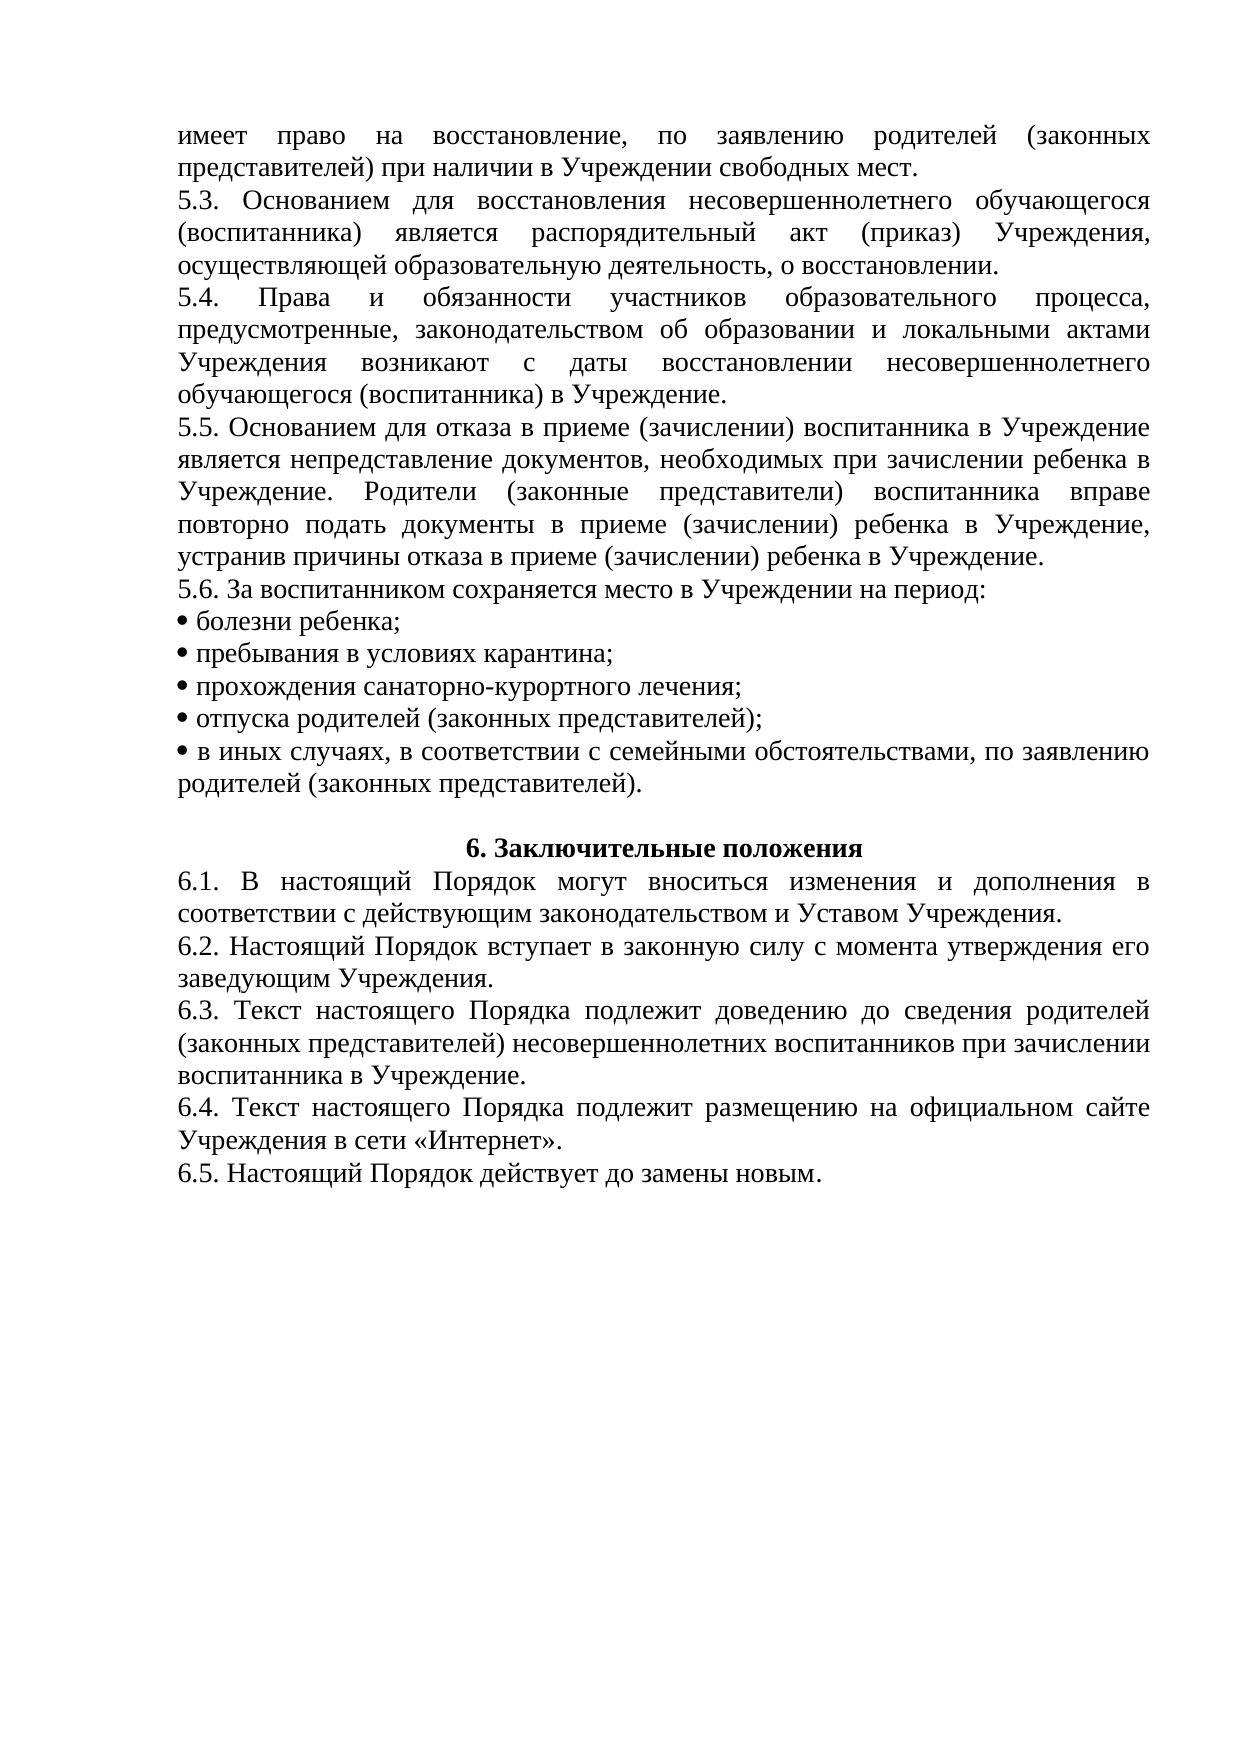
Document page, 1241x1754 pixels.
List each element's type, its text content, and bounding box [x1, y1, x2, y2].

text в иных случаях, в соответствии с семейными обстоятельствами, по заявлению родителей (законных представителей). [177, 734, 1152, 799]
text 6.1. В настоящий Порядок могут вноситься изменения и дополнения в соответствии с действующим законодательством и Уставом Учреждения. [177, 864, 1152, 928]
text прохождения санаторно-курортного лечения; [177, 669, 1152, 702]
text 5.4. Права и обязанности участников образовательного процесса, предусмотренные, законодательством об образовании и локальными актами Учреждения возникают с даты восстановлении несовершеннолетнего обучающегося (воспитанника) в Учреждение. [177, 280, 1152, 410]
text 5.5. Основанием для отказа в приеме (зачислении) воспитанника в Учреждение является непредставление документов, необходимых при зачислении ребенка в Учреждение. Родители (законные представители) воспитанника вправе повторно подать документы в приеме (зачислении) ребенка в Учреждение, устранив причины отказа в приеме (зачислении) ребенка в Учреждение. [177, 410, 1152, 572]
text 5.3. Основанием для восстановления несовершеннолетнего обучающегося (воспитанника) является распорядительный акт (приказ) Учреждения, осуществляющей образовательную деятельность, о восстановлении. [177, 183, 1152, 280]
text 6.2. Настоящий Порядок вступает в законную силу с момента утверждения его заведующим Учреждения. [177, 928, 1152, 993]
text 6.3. Текст настоящего Порядка подлежит доведению до сведения родителей (законных представителей) несовершеннолетних воспитанников при зачислении воспитанника в Учреждение. [177, 993, 1152, 1091]
text 5.6. За воспитанником сохраняется место в Учреждении на период: [177, 572, 1152, 604]
text 6. Заключительные положения [177, 831, 1152, 864]
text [177, 118, 1152, 183]
text пребывания в условиях карантина; [177, 637, 1152, 669]
text болезни ребенка; [177, 604, 1152, 637]
text 6.4. Текст настоящего Порядка подлежит размещению на официальном сайте Учреждения в сети «Интернет». [177, 1091, 1152, 1155]
text отпуска родителей (законных представителей); [177, 702, 1152, 734]
text 6.5. Настоящий Порядок действует до замены новым. [177, 1155, 1152, 1190]
